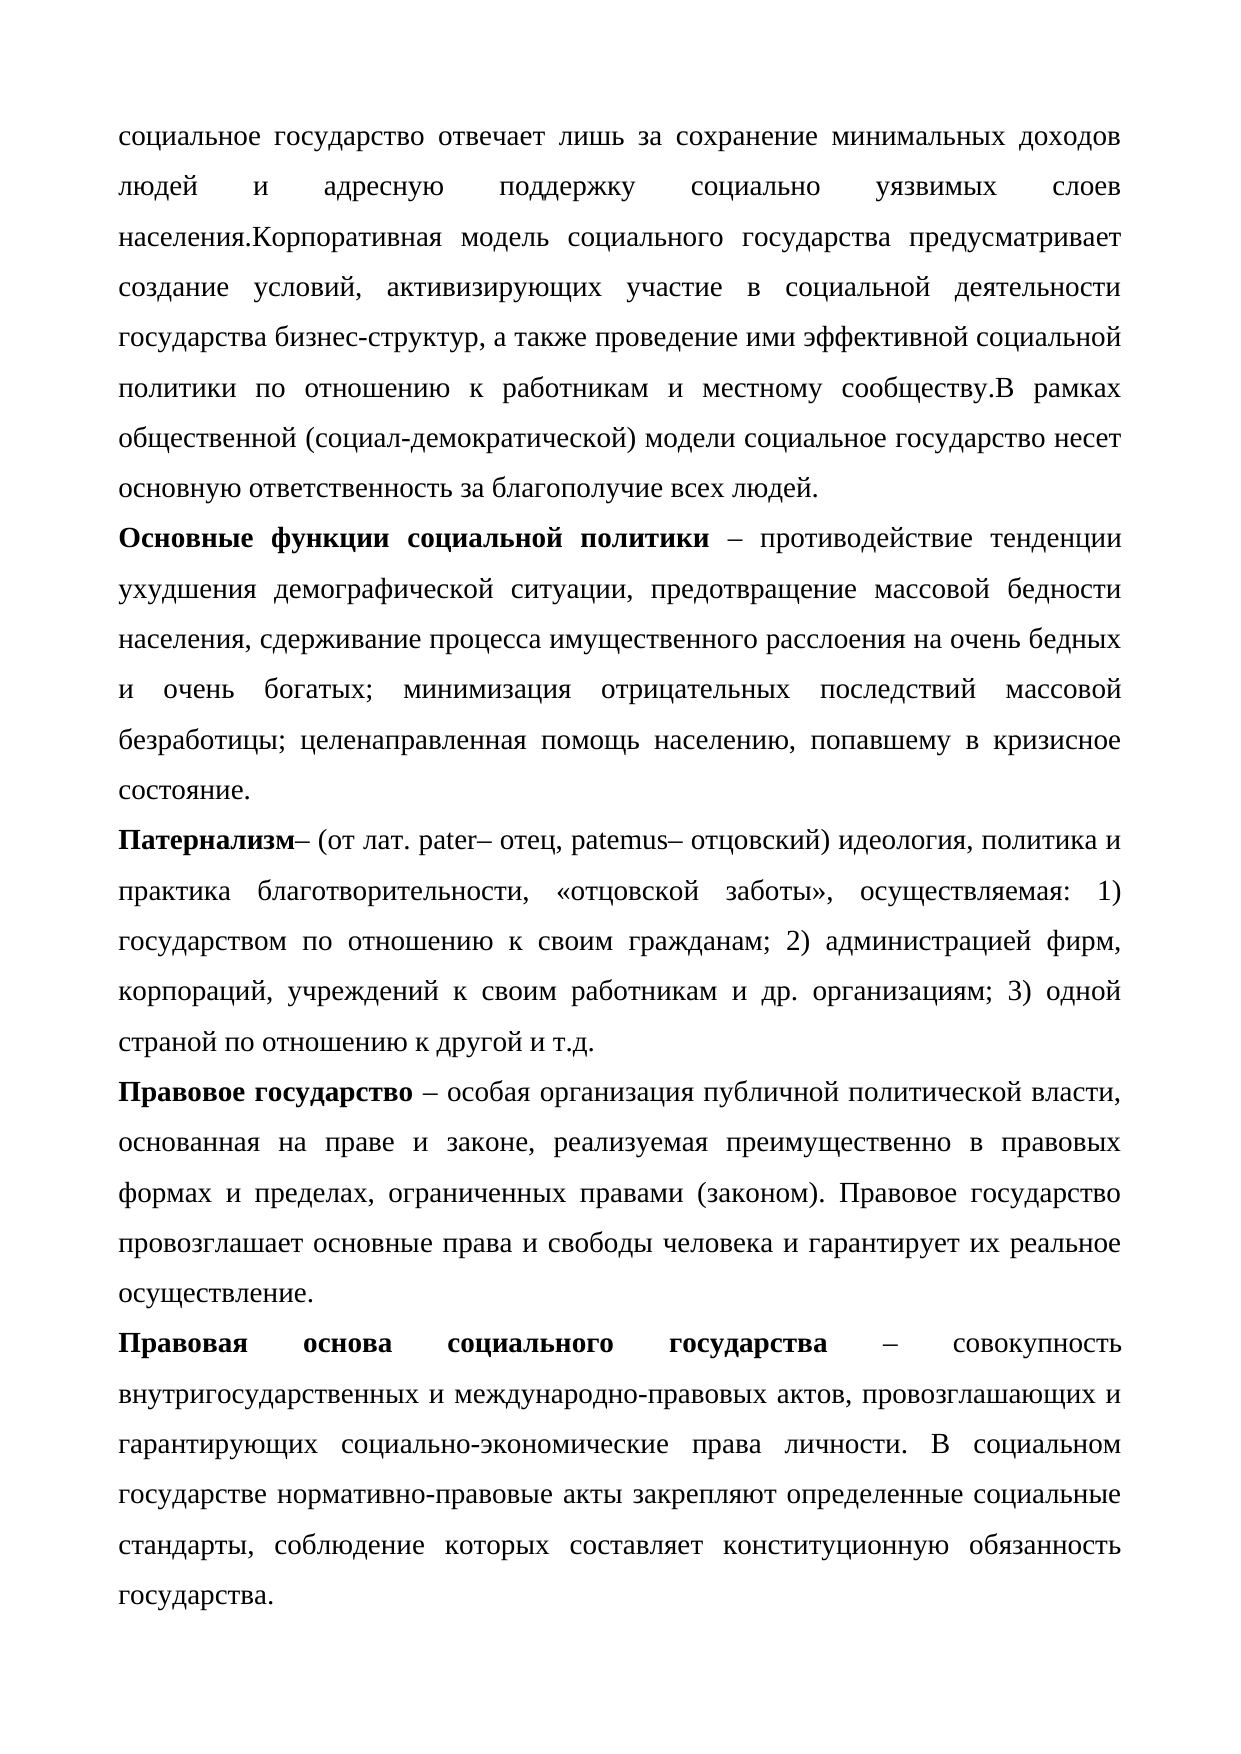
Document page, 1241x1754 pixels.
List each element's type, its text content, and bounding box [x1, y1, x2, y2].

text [118, 118, 1122, 504]
text Патернализм– (от лат. pater– отец, patemus– отцовский) идеология, политика и практика благотворительности, «отцовской заботы», осуществляемая: 1) государством по отношению к своим гражданам; 2) администрацией фирм, корпораций, учреждений к своим работникам и др. организациям; 3) одной страной по отношению к другой и т.д. [118, 822, 1122, 1057]
text Правовая основа социального государства – совокупность внутригосударственных и международно-правовых актов, провозглашающих и гарантирующих социально-экономические права личности. В социальном государстве нормативно-правовые акты закрепляют определенные социальные стандарты, соблюдение которых составляет конституционную обязанность государства. [118, 1326, 1122, 1611]
text Правовое государство – особая организация публичной политической власти, основанная на праве и законе, реализуемая преимущественно в правовых формах и пределах, ограниченных правами (законом). Правовое государство провозглашает основные права и свободы человека и гарантирует их реальное осуществление. [118, 1074, 1122, 1309]
text Основные функции социальной политики – противодействие тенденции ухудшения демографической ситуации, предотвращение массовой бедности населения, сдерживание процесса имущественного расслоения на очень бедных и очень богатых; минимизация отрицательных последствий массовой безработицы; целенаправленная помощь населению, попавшему в кризисное состояние. [118, 521, 1122, 806]
